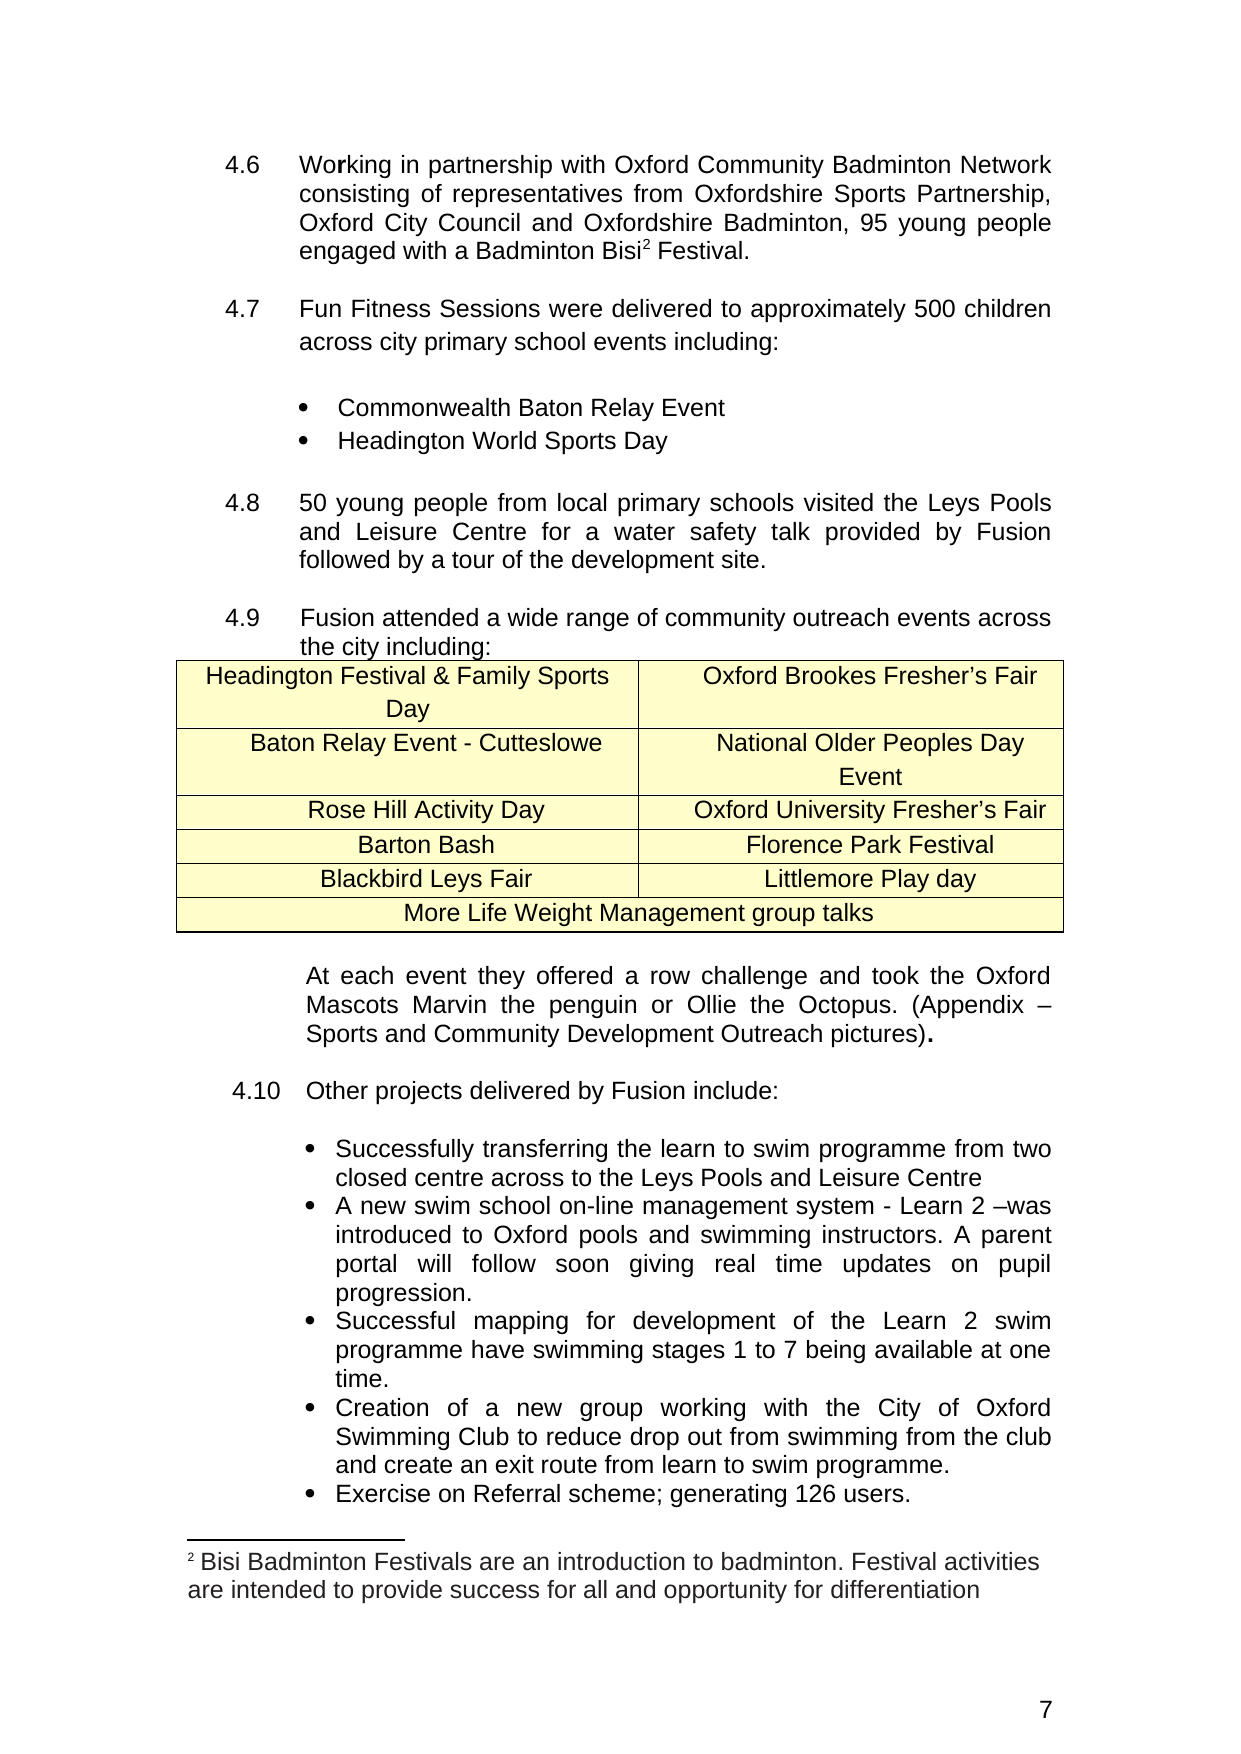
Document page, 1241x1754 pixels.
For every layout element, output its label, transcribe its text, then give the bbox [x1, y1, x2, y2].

text 4.8 50 young people from local primary schools visited the Leys Pools and Leisure Centre for a water safety talk provided by Fusion followed by a tour of the development site. [225, 488, 1053, 574]
list Successfully transferring the learn to swim programme from two closed centre across to the Leys Pools and Leisure Centre [306, 1134, 1053, 1191]
table_cell Florence Park Festival [639, 830, 1063, 863]
list Successful mapping for development of the Learn 2 swim programme have swimming stages 1 to 7 being available at one time. [306, 1306, 1053, 1393]
list A new swim school on-line management system - Learn 2 –was introduced to Oxford pools and swimming instructors. A parent portal will follow soon giving real time updates on pupil progression. [306, 1191, 1053, 1306]
text 4.7 Fun Fitness Sessions were delivered to approximately 500 children across city primary school events including: [225, 294, 1053, 356]
list Headington World Sports Day [299, 426, 1053, 455]
text At each event they offered a row challenge and took the Oxford Mascots Marvin the penguin or Ollie the Octopus. (Appendix – Sports and Community Development Outreach pictures). [306, 961, 1053, 1047]
table_header Oxford Brookes Fresher’s Fair [639, 661, 1063, 727]
list Creation of a new group working with the City of Oxford Swimming Club to reduce drop out from swimming from the club and create an exit route from learn to swim programme. [306, 1393, 1053, 1479]
table_cell National Older Peoples Day Event [639, 729, 1063, 794]
table_header Headington Festival & Family Sports Day [177, 661, 638, 727]
list Exercise on Referral scheme; generating 126 users. [306, 1479, 1053, 1508]
table_cell Baton Relay Event - Cutteslowe [177, 729, 638, 794]
list Commonwealth Baton Relay Event [299, 393, 1053, 422]
table_cell More Life Weight Management group talks [177, 898, 1063, 931]
table_cell Littlemore Play day [639, 864, 1063, 897]
text 4.9 Fusion attended a wide range of community outreach events across the city including: [225, 603, 1053, 660]
table_cell Rose Hill Activity Day [177, 796, 638, 828]
text 4.6 Working in partnership with Oxford Community Badminton Network consisting of representatives from Oxfordshire Sports Partnership, Oxford City Council and Oxfordshire Badminton, 95 young people engaged with a Badminton Bisi Festival. [225, 150, 1053, 265]
table_cell Blackbird Leys Fair [177, 864, 638, 897]
table_cell Barton Bash [177, 830, 638, 863]
table_cell Oxford University Fresher’s Fair [639, 796, 1063, 828]
list Other projects delivered by Fusion include: [232, 1076, 1053, 1105]
